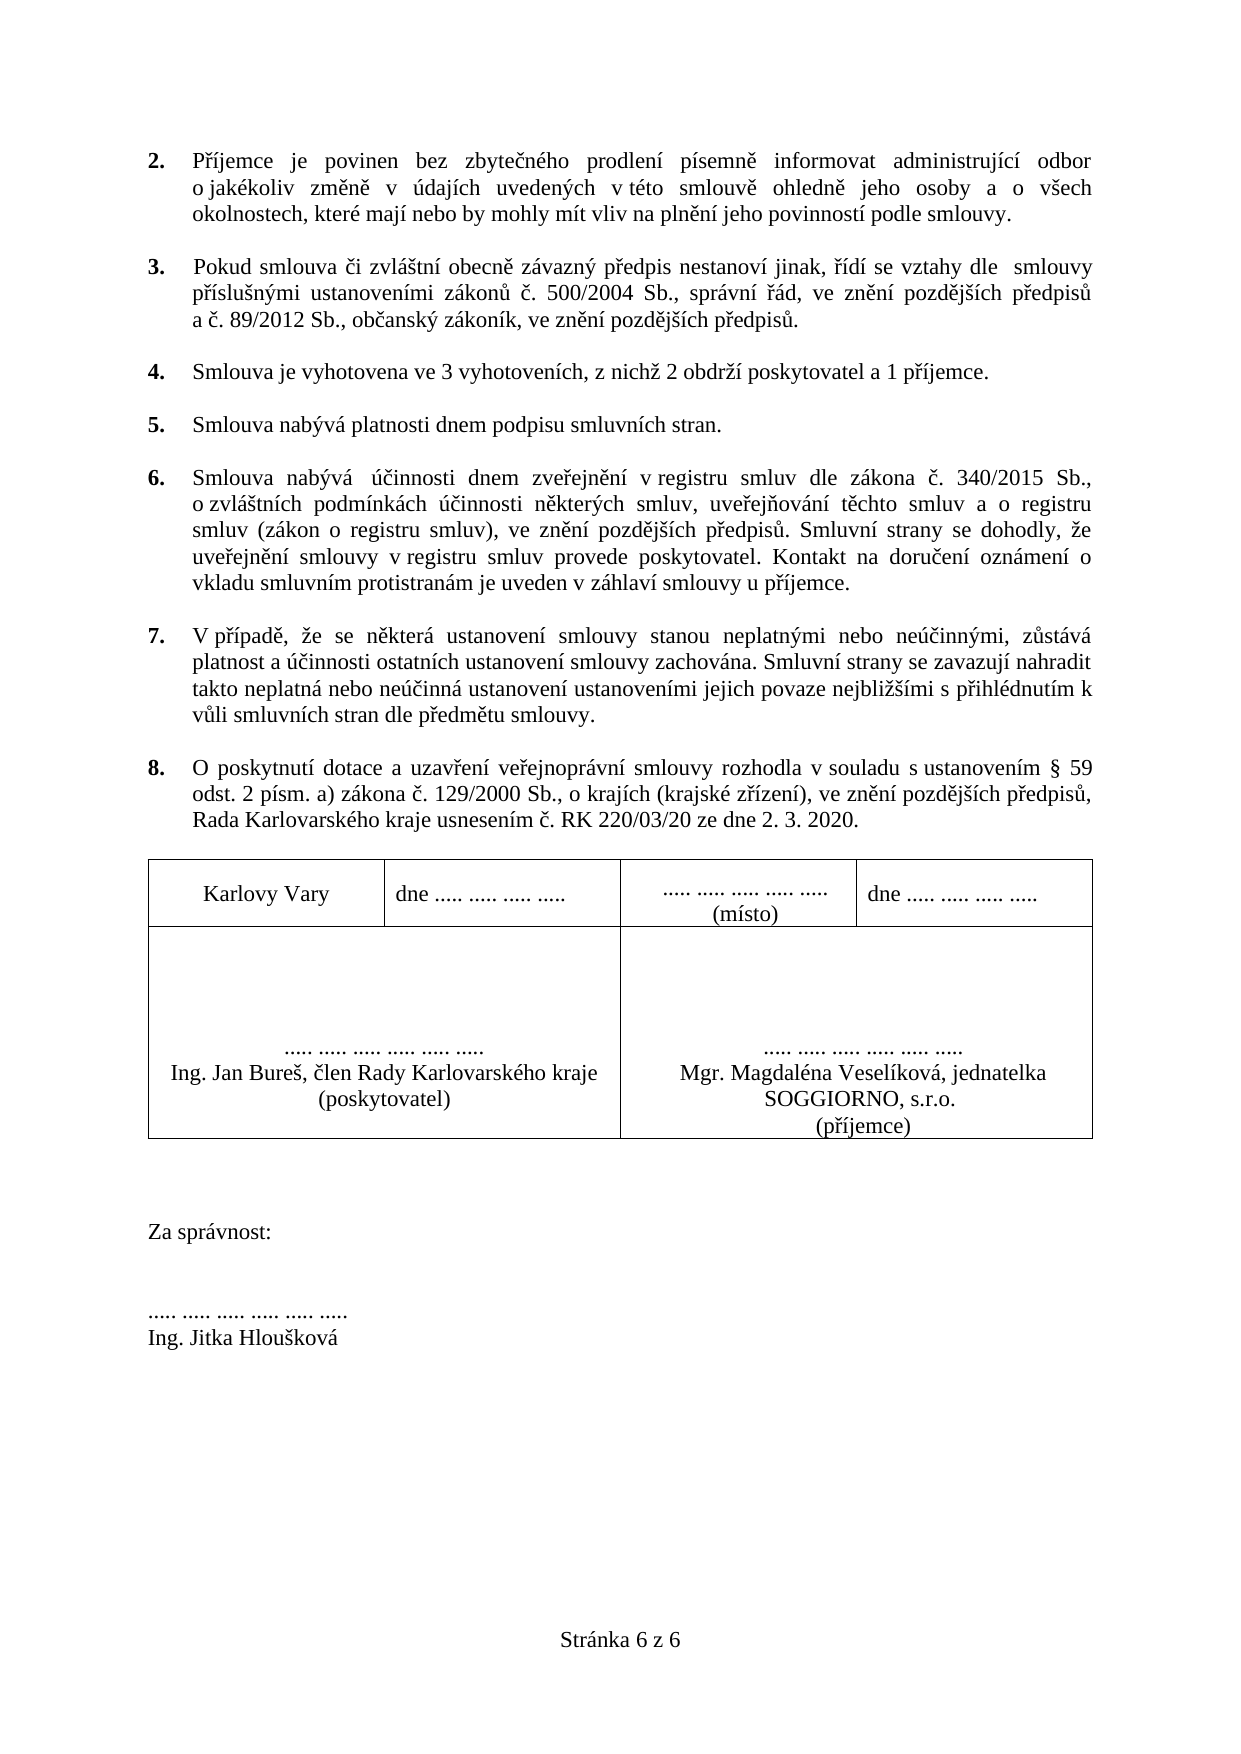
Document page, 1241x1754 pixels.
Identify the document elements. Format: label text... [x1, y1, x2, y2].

list Pokud smlouva či zvláštní obecně závazný předpis nestanoví jinak, řídí se vztahy dle smlouvy příslušnými ustanoveními zákonů č. 500/2004 Sb., správní řád, ve znění pozdějších předpisů a č. 89/2012 Sb., občanský zákoník, ve znění pozdějších předpisů. [148, 253, 1093, 332]
table_cell ..... ..... ..... ..... ..... ..... Ing. Jan Bureš, člen Rady Karlovarského kraje (poskytovatel) [149, 927, 620, 1138]
text 8. O poskytnutí dotace a uzavření veřejnoprávní smlouvy rozhodla v souladu s ustanovením § 59 odst. 2 písm. a) zákona č. 129/2000 Sb., o krajích (krajské zřízení), ve znění pozdějších předpisů, Rada Karlovarského kraje usnesením č. RK 220/03/20 ze dne 2. 3. 2020. [148, 754, 1093, 833]
table_cell ..... ..... ..... ..... ..... ..... Mgr. Magdaléna Veselíková, jednatelka SOGGIORNO, s.r.o. (příjemce) [621, 927, 1092, 1138]
text Ing. Jitka Hloušková [148, 1324, 1093, 1350]
list V případě, že se některá ustanovení smlouvy stanou neplatnými nebo neúčinnými, zůstává platnost a účinnosti ostatních ustanovení smlouvy zachována. Smluvní strany se zavazují nahradit takto neplatná nebo neúčinná ustanovení ustanoveními jejich povaze nejbližšími s přihlédnutím k vůli smluvních stran dle předmětu smlouvy. [148, 622, 1093, 727]
list Smlouva nabývá platnosti dnem podpisu smluvních stran. [148, 411, 1093, 437]
list Smlouva nabývá účinnosti dnem zveřejnění v registru smluv dle zákona č. 340/2015 Sb., o zvláštních podmínkách účinnosti některých smluv, uveřejňování těchto smluv a o registru smluv (zákon o registru smluv), ve znění pozdějších předpisů. Smluvní strany se dohodly, že uveřejnění smlouvy v registru smluv provede poskytovatel. Kontakt na doručení oznámení o vkladu smluvním protistranám je uveden v záhlaví smlouvy u příjemce. [148, 464, 1093, 596]
table_header ..... ..... ..... ..... ..... (místo) [621, 860, 856, 926]
table_header dne ..... ..... ..... ..... [857, 860, 1092, 926]
list Příjemce je povinen bez zbytečného prodlení písemně informovat administrující odbor o jakékoliv změně v údajích uvedených v této smlouvě ohledně jeho osoby a o všech okolnostech, které mají nebo by mohly mít vliv na plnění jeho povinností podle smlouvy. [148, 148, 1093, 227]
text Za správnost: [148, 1218, 1093, 1244]
table_header dne ..... ..... ..... ..... [385, 860, 620, 926]
table_header Karlovy Vary [149, 860, 384, 926]
list Smlouva je vyhotovena ve 3 vyhotoveních, z nichž 2 obdrží poskytovatel a 1 příjemce. [148, 358, 1093, 385]
text ..... ..... ..... ..... ..... ..... [148, 1297, 1093, 1324]
